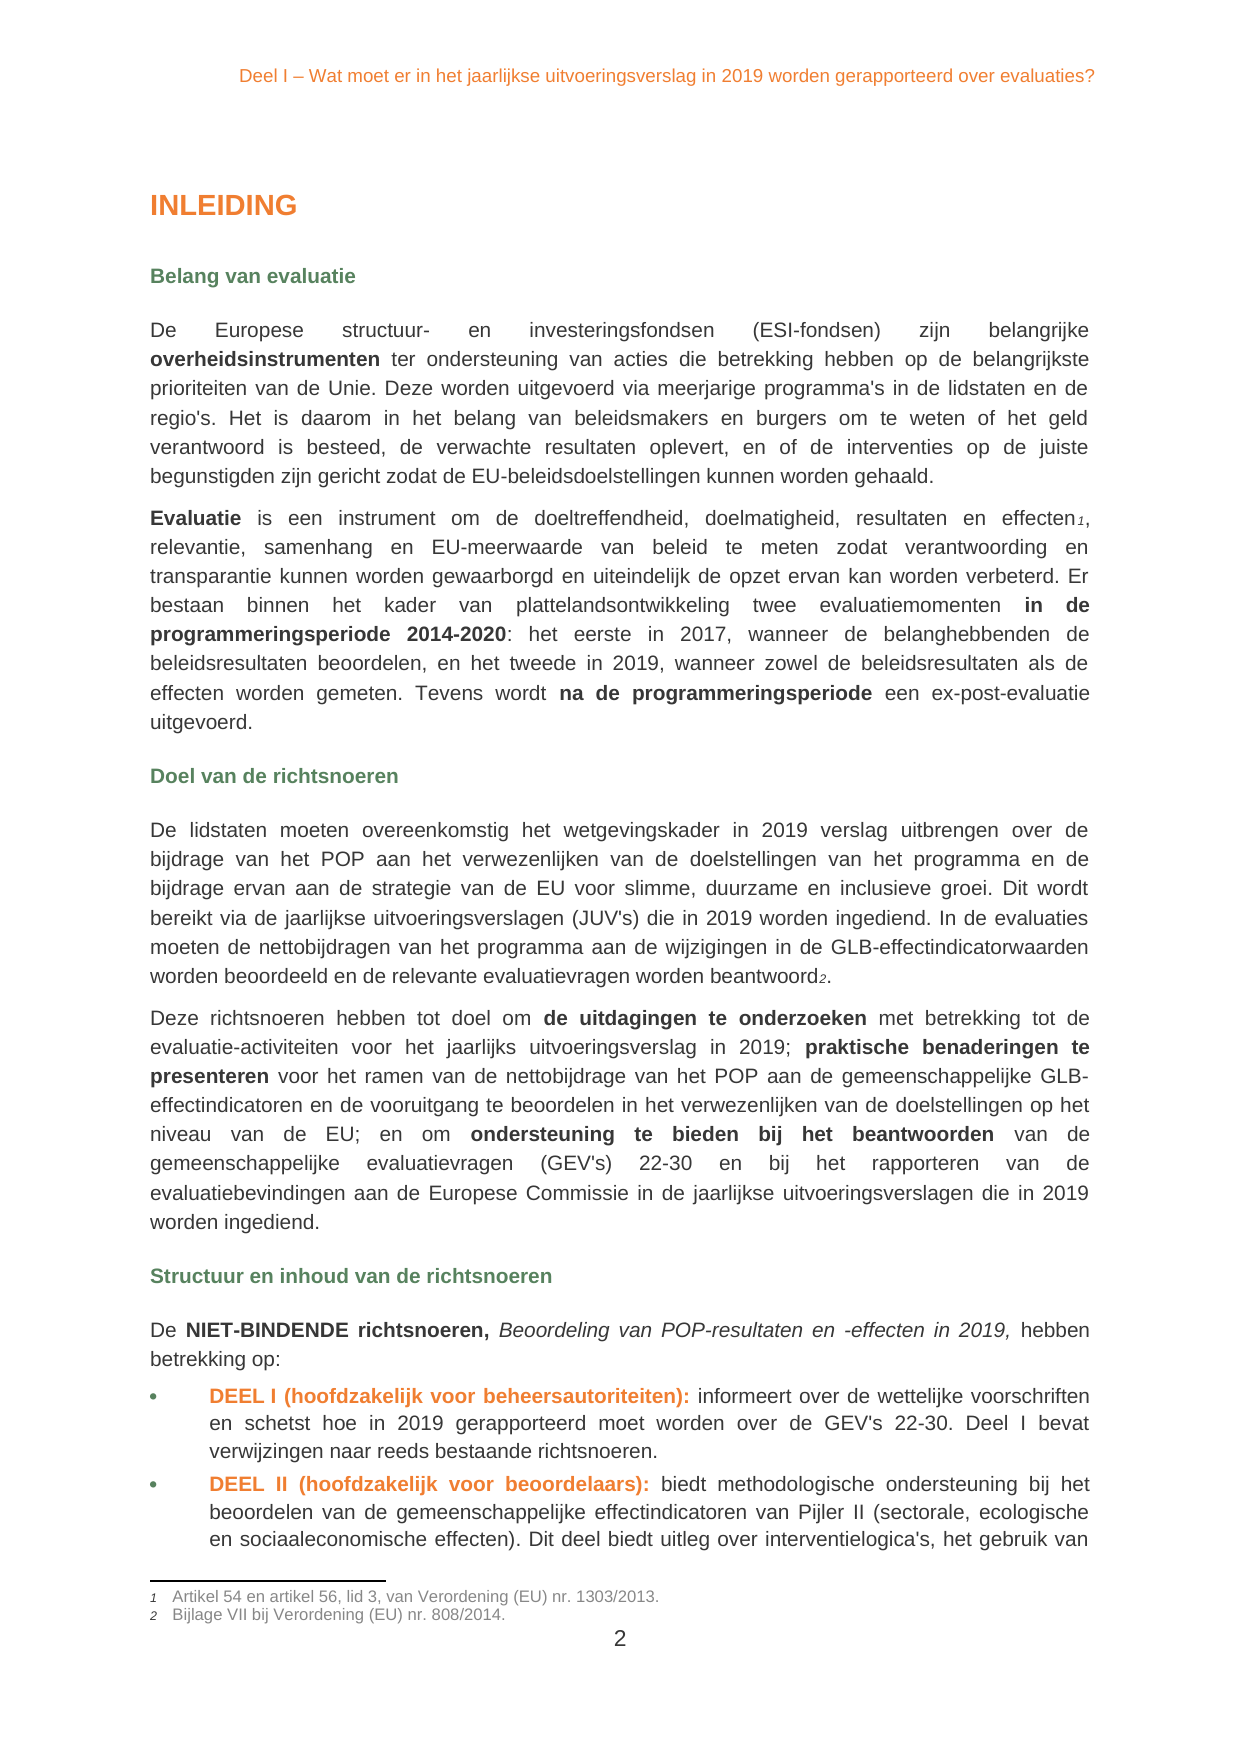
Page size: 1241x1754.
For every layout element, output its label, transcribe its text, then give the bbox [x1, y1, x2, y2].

subtitle Belang van evaluatie [150, 258, 1090, 288]
text De Europese structuur- en investeringsfondsen (ESI-fondsen) zijn belangrijke overheidsinstrumenten ter ondersteuning van acties die betrekking hebben op de belangrijkste prioriteiten van de Unie. Deze worden uitgevoerd via meerjarige programma's in de lidstaten en de regio's. Het is daarom in het belang van beleidsmakers en burgers om te weten of het geld verantwoord is besteed, de verwachte resultaten oplevert, en of de interventies op de juiste begunstigden zijn gericht zodat de EU-beleidsdoelstellingen kunnen worden gehaald. [150, 313, 1090, 488]
text De lidstaten moeten overeenkomstig het wetgevingskader in 2019 verslag uitbrengen over de bijdrage van het POP aan het verwezenlijken van de doelstellingen van het programma en de bijdrage ervan aan de strategie van de EU voor slimme, duurzame en inclusieve groei. Dit wordt bereikt via de jaarlijkse uitvoeringsverslagen (JUV's) die in 2019 worden ingediend. In de evaluaties moeten de nettobijdragen van het programma aan de wijzigingen in de GLB-effectindicatorwaarden worden beoordeeld en de relevante evaluatievragen worden beantwoord. [150, 813, 1090, 988]
list DEEL I (hoofdzakelijk voor beheersautoriteiten): informeert over de wettelijke voorschriften en schetst hoe in 2019 gerapporteerd moet worden over de GEV's 22-30. Deel I bevat verwijzingen naar reeds bestaande richtsnoeren. [150, 1383, 1090, 1462]
text De NIET-BINDENDE richtsnoeren, Beoordeling van POP-resultaten en -effecten in 2019, hebben betrekking op: [150, 1313, 1090, 1371]
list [150, 1472, 1090, 1551]
subtitle INLEIDING [150, 187, 1090, 221]
subtitle Structuur en inhoud van de richtsnoeren [150, 1258, 1090, 1288]
subtitle Doel van de richtsnoeren [150, 758, 1090, 788]
text Deze richtsnoeren hebben tot doel om de uitdagingen te onderzoeken met betrekking tot de evaluatie-activiteiten voor het jaarlijks uitvoeringsverslag in 2019; praktische benaderingen te presenteren voor het ramen van de nettobijdrage van het POP aan de gemeenschappelijke GLB-effectindicatoren en de vooruitgang te beoordelen in het verwezenlijken van de doelstellingen op het niveau van de EU; en om ondersteuning te bieden bij het beantwoorden van de gemeenschappelijke evaluatievragen (GEV's) 22-30 en bij het rapporteren van de evaluatiebevindingen aan de Europese Commissie in de jaarlijkse uitvoeringsverslagen die in 2019 worden ingediend. [150, 1000, 1090, 1233]
text Evaluatie is een instrument om de doeltreffendheid, doelmatigheid, resultaten en effecten, relevantie, samenhang en EU-meerwaarde van beleid te meten zodat verantwoording en transparantie kunnen worden gewaarborgd en uiteindelijk de opzet ervan kan worden verbeterd. Er bestaan binnen het kader van plattelandsontwikkeling twee evaluatiemomenten in de programmeringsperiode 2014-2020: het eerste in 2017, wanneer de belanghebbenden de beleidsresultaten beoordelen, en het tweede in 2019, wanneer zowel de beleidsresultaten als de effecten worden gemeten. Tevens wordt na de programmeringsperiode een ex-post-evaluatie uitgevoerd. [150, 500, 1090, 733]
